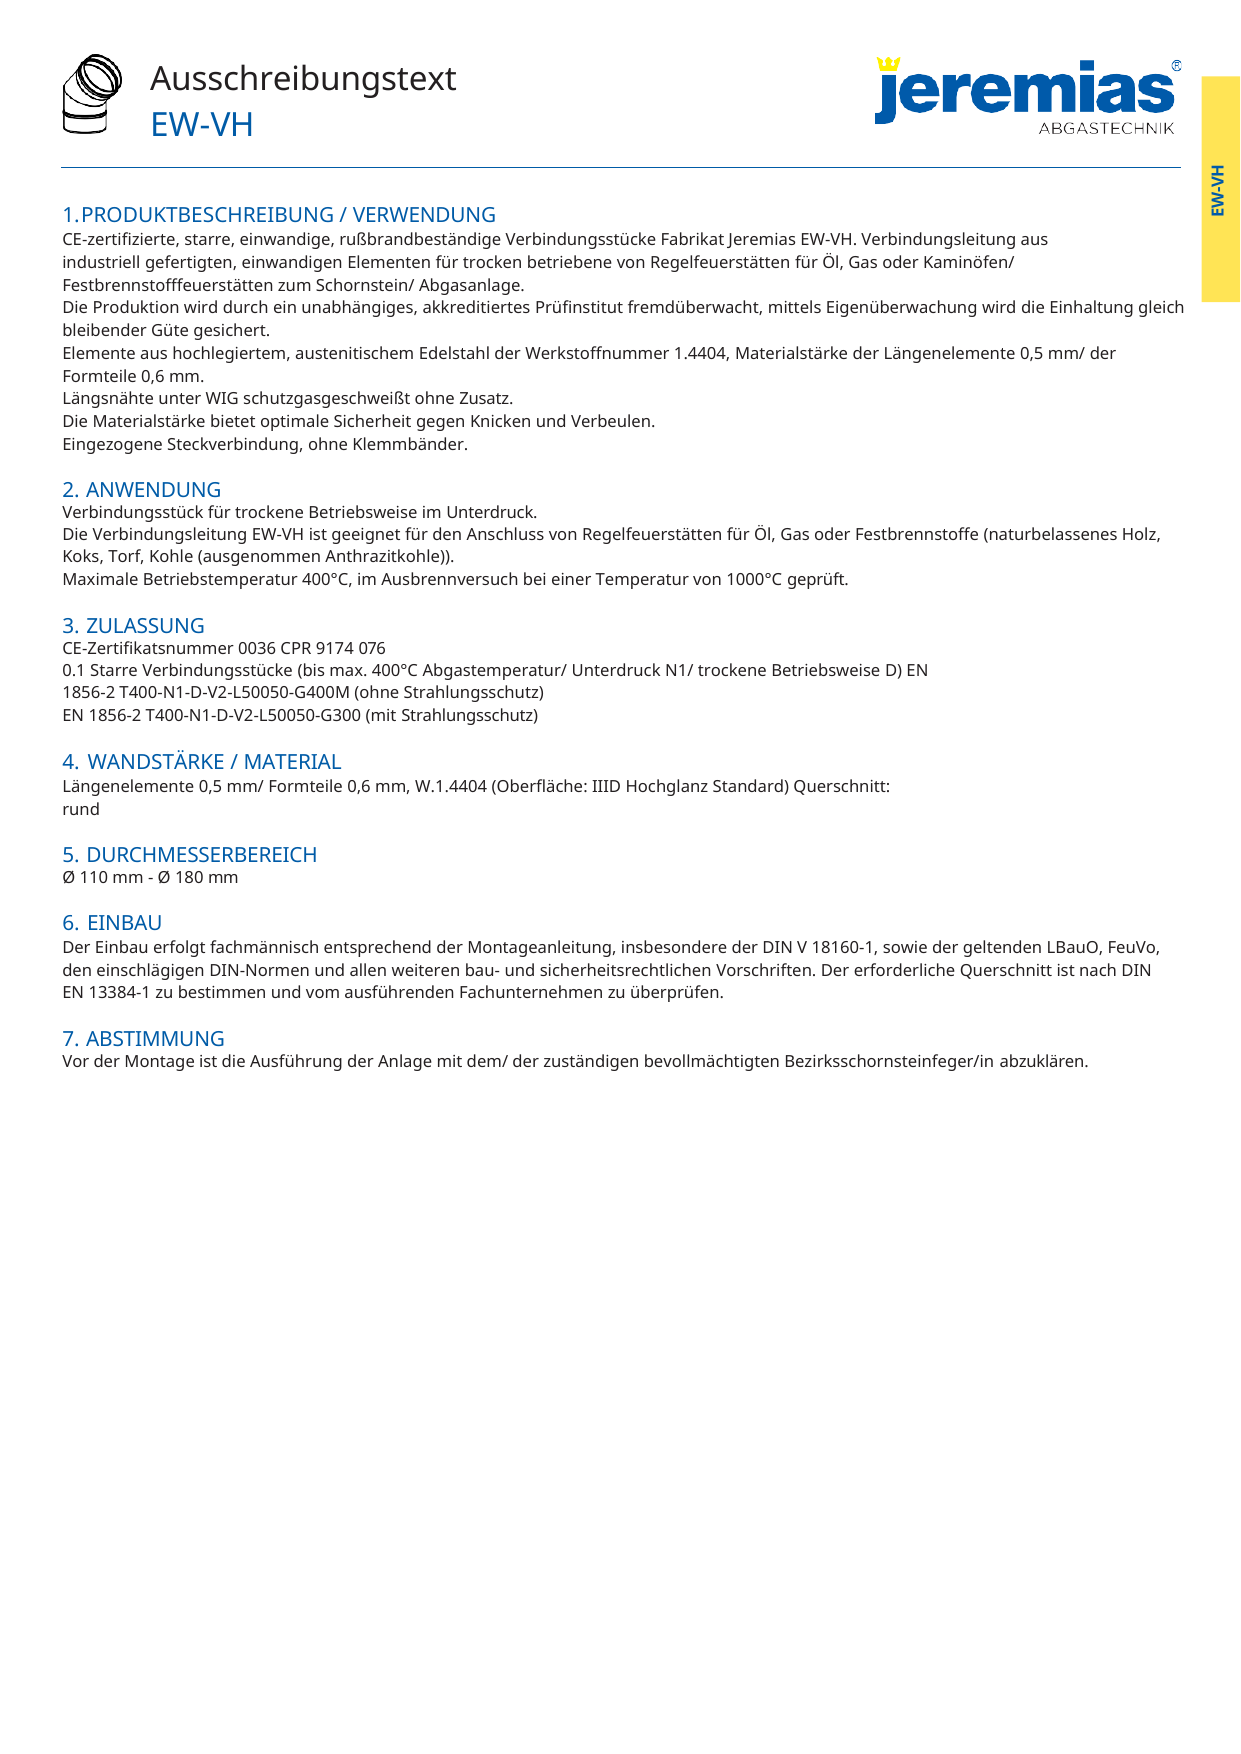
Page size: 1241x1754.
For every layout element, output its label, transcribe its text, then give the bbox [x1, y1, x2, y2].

text EN 1856-2 T400-N1-D-V2-L50050-G300 (mit Strahlungsschutz) [62, 704, 1192, 726]
text Vor der Montage ist die Ausführung der Anlage mit dem/ der zuständigen bevollmächtigten Bezirksschornsteinfeger/in abzuklären. [62, 1051, 1192, 1071]
subtitle EINBAU [62, 911, 1192, 935]
subtitle EW-VH [150, 101, 1192, 146]
subtitle PRODUKTBESCHREIBUNG / VERWENDUNG [62, 203, 1192, 228]
text CE-Zertifikatsnummer 0036 CPR 9174 076 [62, 639, 1192, 658]
text Die Materialstärke bietet optimale Sicherheit gegen Knicken und Verbeulen. Eingezogene Steckverbindung, ohne Klemmbänder. [62, 409, 746, 455]
text Maximale Betriebstemperatur 400°C, im Ausbrennversuch bei einer Temperatur von 1000°C geprüft. [62, 568, 1192, 591]
text Der Einbau erfolgt fachmännisch entsprechend der Montageanleitung, insbesondere der DIN V 18160-1, sowie der geltenden LBauO, FeuVo, den einschlägigen DIN-Normen und allen weiteren bau- und sicherheitsrechtlichen Vorschriften. Der erforderliche Querschnitt ist nach DIN EN 13384-1 zu bestimmen und vom ausführenden Fachunternehmen zu überprüfen. [62, 935, 1168, 1003]
text CE-zertifizierte, starre, einwandige, rußbrandbeständige Verbindungsstücke Fabrikat Jeremias EW-VH. Verbindungsleitung aus industriell gefertigten, einwandigen Elementen für trocken betriebene von Regelfeuerstätten für Öl, Gas oder Kaminöfen/ Festbrennstofffeuerstätten zum Schornstein/ Abgasanlage. [62, 228, 1097, 296]
text 0.1 Starre Verbindungsstücke (bis max. 400°C Abgastemperatur/ Unterdruck N1/ trockene Betriebsweise D) EN 1856-2 T400-N1-D-V2-L50050-G400M (ohne Strahlungsschutz) [62, 658, 970, 704]
text Die Produktion wird durch ein unabhängiges, akkreditiertes Prüfinstitut fremdüberwacht, mittels Eigenüberwachung wird die Einhaltung gleich bleibender Güte gesichert. [62, 296, 1192, 341]
subtitle ABSTIMMUNG [62, 1027, 1192, 1051]
text Verbindungsstück für trockene Betriebsweise im Unterdruck. [62, 503, 1192, 522]
picture [62, 54, 122, 134]
subtitle ANWENDUNG [62, 478, 1192, 503]
text Längenelemente 0,5 mm/ Formteile 0,6 mm, W.1.4404 (Oberfläche: IIID Hochglanz Standard) Querschnitt: rund [62, 774, 924, 820]
text Längsnähte unter WIG schutzgasgeschweißt ohne Zusatz. [62, 387, 1192, 409]
text Elemente aus hochlegiertem, austenitischem Edelstahl der Werkstoffnummer 1.4404, Materialstärke der Längenelemente 0,5 mm/ der Formteile 0,6 mm. [62, 341, 1192, 387]
subtitle DURCHMESSERBEREICH [62, 843, 1192, 868]
text Ø 110 mm - Ø 180 mm [62, 868, 1192, 887]
text Die Verbindungsleitung EW-VH ist geeignet für den Anschluss von Regelfeuerstätten für Öl, Gas oder Festbrennstoffe (naturbelassenes Holz, Koks, Torf, Kohle (ausgenommen Anthrazitkohle)). [62, 522, 1192, 568]
subtitle WANDSTÄRKE / MATERIAL [62, 750, 1192, 774]
subtitle ZULASSUNG [62, 614, 1192, 639]
text Ausschreibungstext [150, 55, 1192, 101]
picture [875, 57, 1182, 134]
